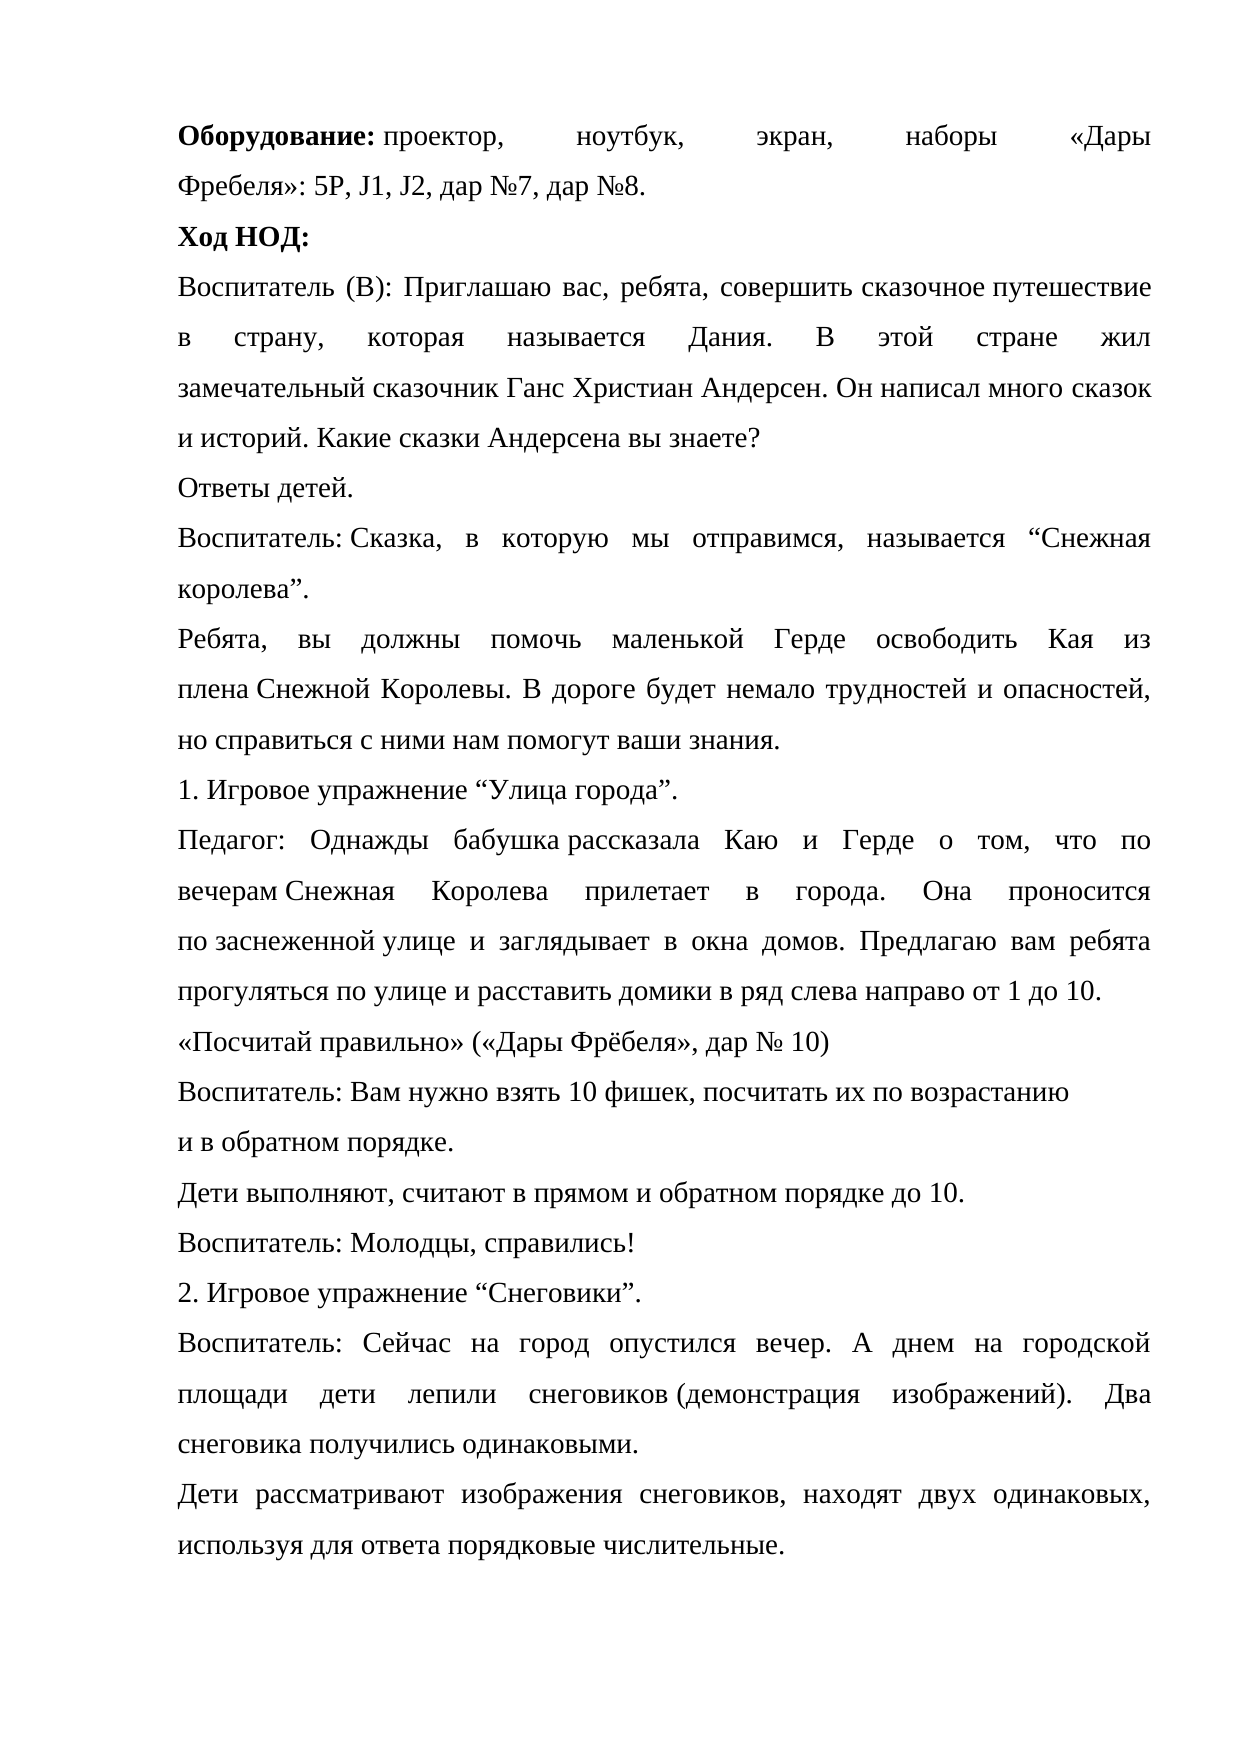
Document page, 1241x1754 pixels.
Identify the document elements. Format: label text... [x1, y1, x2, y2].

text Ребята, вы должны помочь маленькой Герде освободить Кая из плена Снежной Королевы. В дороге будет немало трудностей и опасностей, но справиться с ними нам помогут ваши знания. [177, 621, 1152, 755]
text Воспитатель: Молодцы, справились! [177, 1225, 1152, 1258]
text и в обратном порядке. [177, 1124, 1152, 1158]
text Воспитатель: Вам нужно взять 10 фишек, посчитать их по возрастанию [177, 1074, 1152, 1108]
text Оборудование: проектор, ноутбук, экран, наборы «Дары Фребеля»: 5P, J1, J2, дар №7, дар №8. [177, 118, 1152, 202]
text Воспитатель (В): Приглашаю вас, ребята, совершить сказочное путешествие в страну, которая называется Дания. В этой стране жил замечательный сказочник Ганс Христиан Андерсен. Он написал много сказок и историй. Какие сказки Андерсена вы знаете? [177, 269, 1152, 453]
text Дети рассматривают изображения снеговиков, находят двух одинаковых, используя для ответа порядковые числительные. [177, 1477, 1152, 1560]
text Дети выполняют, считают в прямом и обратном порядке до 10. [177, 1175, 1152, 1208]
text Ход НОД: [177, 219, 1152, 252]
text «Посчитай правильно» («Дары Фрёбеля», дар № 10) [177, 1024, 1152, 1057]
text Педагог: Однажды бабушка рассказала Каю и Герде о том, что по вечерам Снежная Королева прилетает в города. Она проносится по заснеженной улице и заглядывает в окна домов. Предлагаю вам ребята прогуляться по улице и расставить домики в ряд слева направо от 1 до 10. [177, 822, 1152, 1007]
text Воспитатель: Сейчас на город опустился вечер. А днем на городской площади дети лепили снеговиков (демонстрация изображений). Два снеговика получились одинаковыми. [177, 1326, 1152, 1460]
text Ответы детей. [177, 470, 1152, 504]
text Воспитатель: Сказка, в которую мы отправимся, называется “Снежная королева”. [177, 521, 1152, 604]
text 2. Игровое упражнение “Снеговики”. [177, 1275, 1152, 1309]
text 1. Игровое упражнение “Улица города”. [177, 772, 1152, 806]
